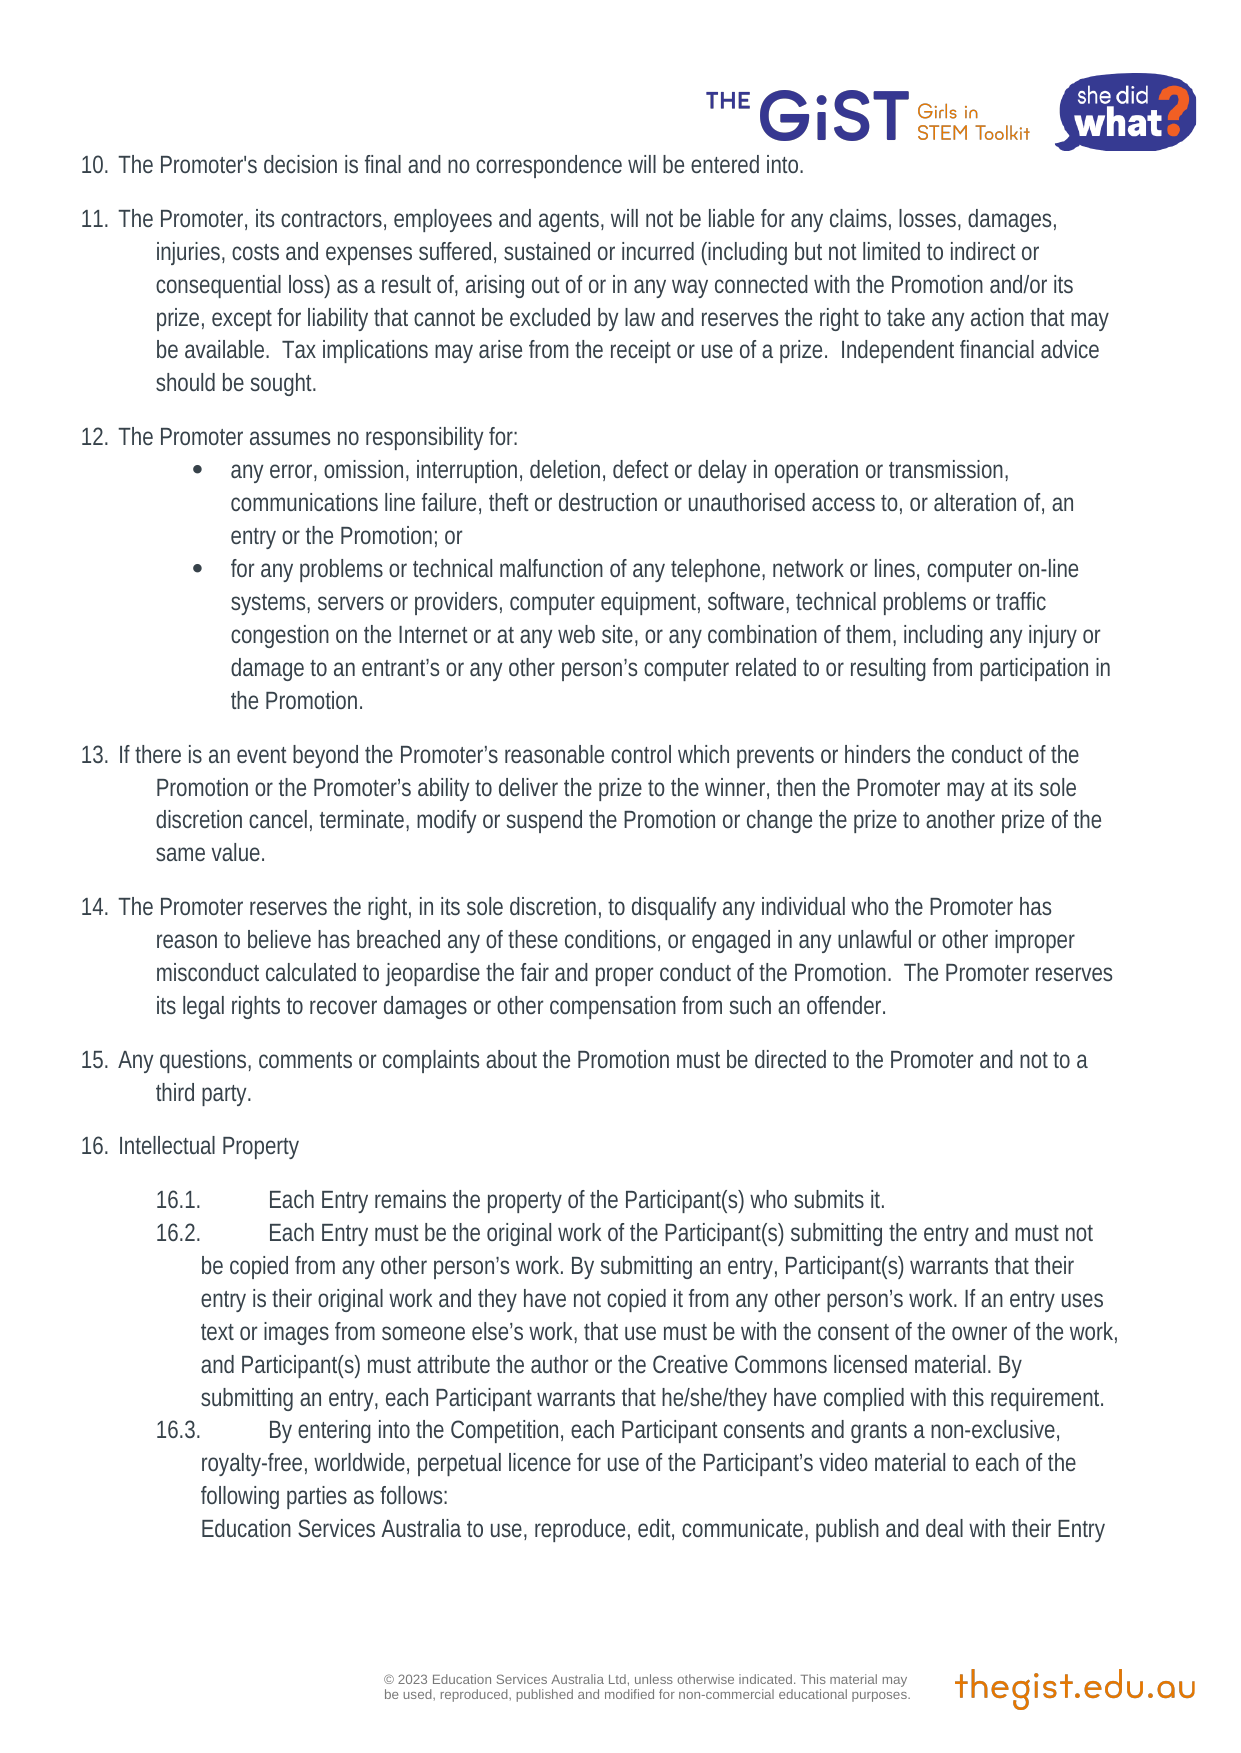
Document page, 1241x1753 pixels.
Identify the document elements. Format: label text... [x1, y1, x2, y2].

list The Promoter assumes no responsibility for: [81, 422, 1122, 451]
list If there is an event beyond the Promoter’s reasonable control which prevents or hinders the conduct of the Promotion or the Promoter’s ability to deliver the prize to the winner, then the Promoter may at its sole discretion cancel, terminate, modify or suspend the Promotion or change the prize to another prize of the same value. [81, 739, 1122, 867]
list The Promoter's decision is final and no correspondence will be entered into. [81, 150, 1122, 179]
list for any problems or technical malfunction of any telephone, network or lines, computer on-line systems, servers or providers, computer equipment, software, technical problems or traffic congestion on the Internet or at any web site, or any combination of them, including any injury or damage to an entrant’s or any other person’s computer related to or resulting from participation in the Promotion. [193, 554, 1122, 714]
list The Promoter, its contractors, employees and agents, will not be liable for any claims, losses, damages, injuries, costs and expenses suffered, sustained or incurred (including but not limited to indirect or consequential loss) as a result of, arising out of or in any way connected with the Promotion and/or its prize, except for liability that cannot be excluded by law and reserves the right to take any action that may be available. Tax implications may arise from the receipt or use of a prize. Independent financial advice should be sought. [81, 204, 1122, 397]
list Each Entry must be the original work of the Participant(s) submitting the entry and must not be copied from any other person’s work. By submitting an entry, Participant(s) warrants that their entry is their original work and they have not copied it from any other person’s work. If an entry uses text or images from someone else’s work, that use must be with the consent of the owner of the work, and Participant(s) must attribute the author or the Creative Commons licensed material. By submitting an entry, each Participant warrants that he/she/they have complied with this requirement. [156, 1218, 1122, 1411]
list Any questions, comments or complaints about the Promotion must be directed to the Promoter and not to a third party. [81, 1044, 1122, 1106]
list Each Entry remains the property of the Participant(s) who submits it. [156, 1185, 1122, 1214]
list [201, 1514, 1122, 1543]
list Intellectual Property [81, 1131, 1122, 1160]
list By entering into the Competition, each Participant consents and grants a non-exclusive, royalty-free, worldwide, perpetual licence for use of the Participant’s video material to each of the following parties as follows: [156, 1415, 1122, 1510]
list The Promoter reserves the right, in its sole discretion, to disqualify any individual who the Promoter has reason to believe has breached any of these conditions, or engaged in any unlawful or other improper misconduct calculated to jeopardise the fair and proper conduct of the Promotion. The Promoter reserves its legal rights to recover damages or other compensation from such an offender. [81, 892, 1122, 1019]
list any error, omission, interruption, deletion, defect or delay in operation or transmission, communications line failure, theft or destruction or unauthorised access to, or alteration of, an entry or the Promotion; or [193, 455, 1122, 550]
